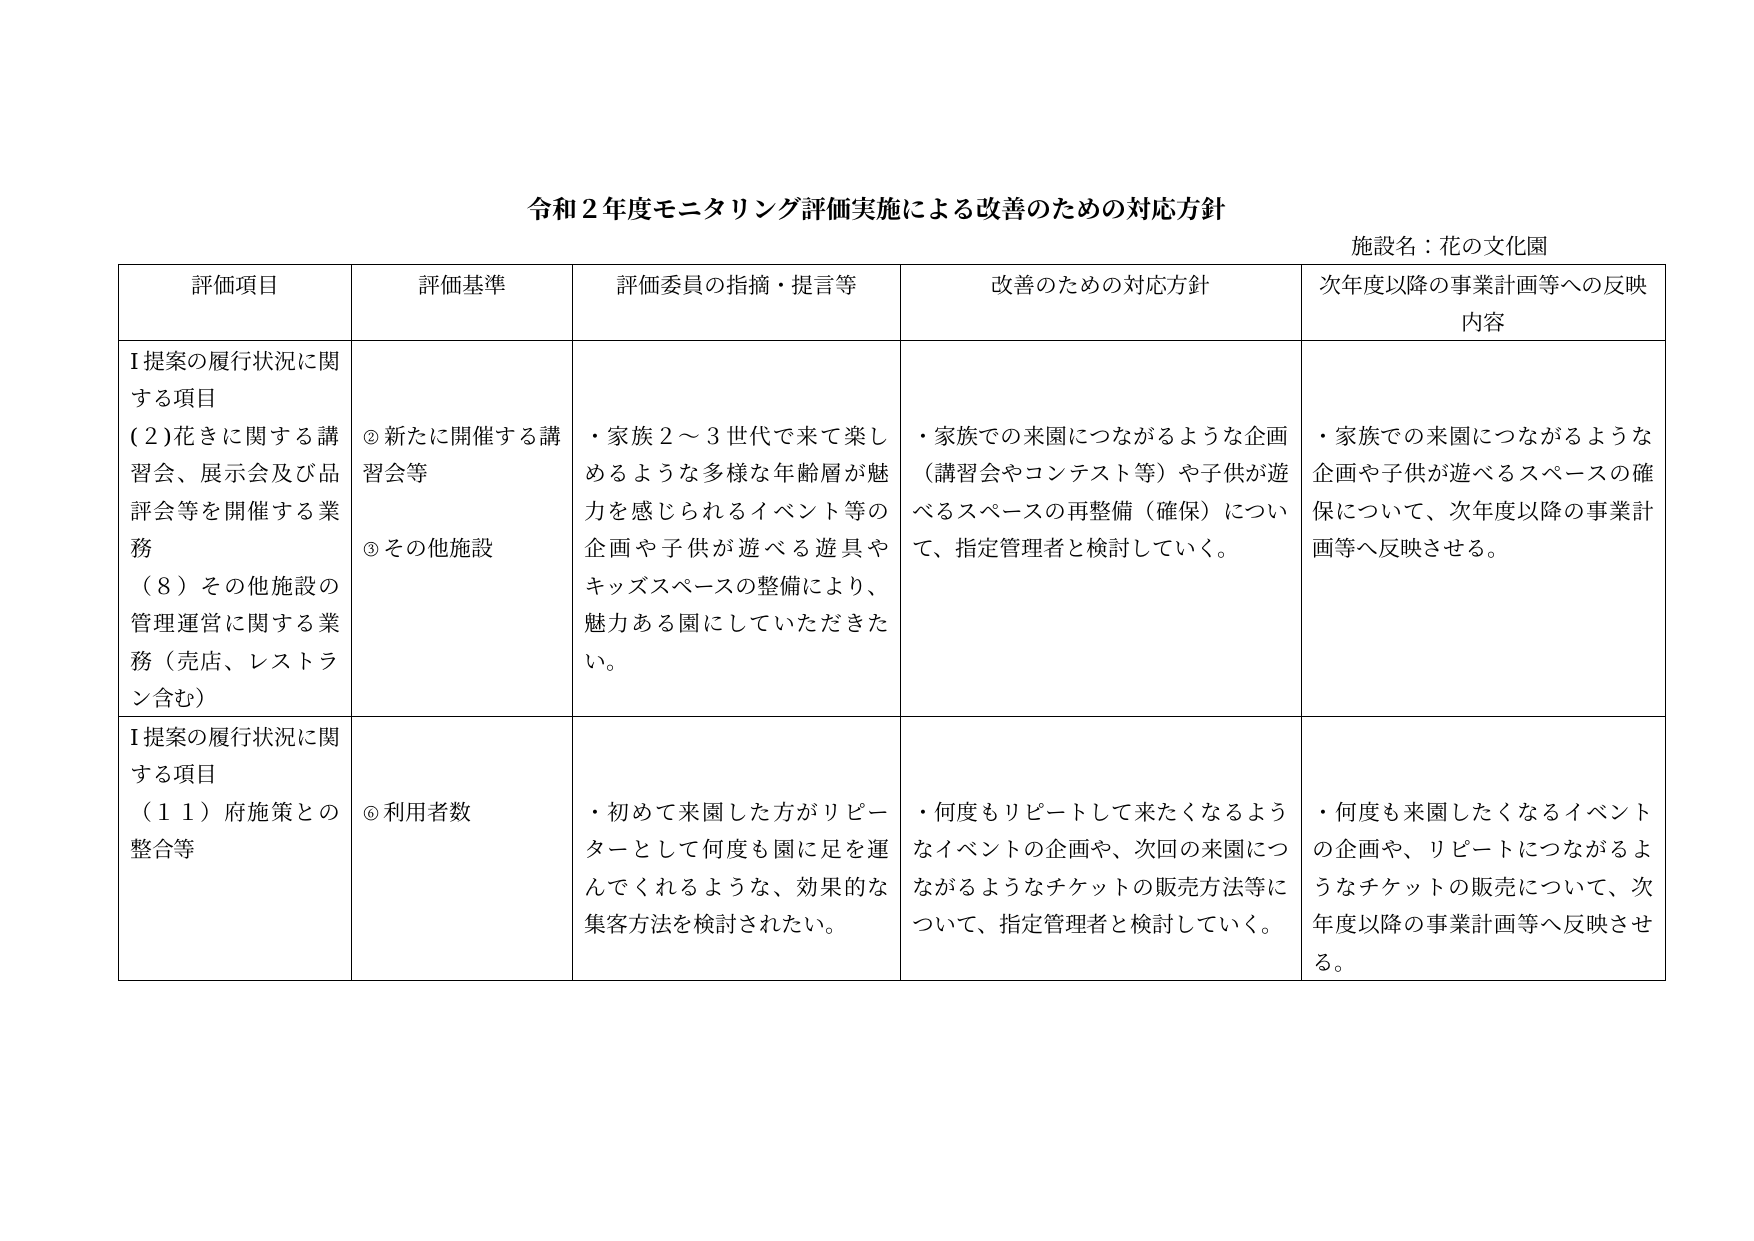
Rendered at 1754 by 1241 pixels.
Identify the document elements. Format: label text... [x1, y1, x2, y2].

table_cell Ⅰ提案の履行状況に関する項目 （１１）府施策との整合等 [119, 717, 351, 979]
table_cell ・初めて来園した方がリピーターとして何度も園に足を運んでくれるような、効果的な集客方法を検討されたい。 [573, 717, 900, 979]
text 施設名：花の文化園 [118, 226, 1548, 264]
table_header 評価項目 [119, 265, 351, 340]
table_cell ②新たに開催する講習会等 ③その他施設 [352, 341, 572, 716]
table_cell ・家族２～３世代で来て楽しめるような多様な年齢層が魅力を感じられるイベント等の企画や子供が遊べる遊具やキッズスペースの整備により、魅力ある園にしていただきたい。 [573, 341, 900, 716]
table_cell ・何度も来園したくなるイベントの企画や、リピートにつながるようなチケットの販売について、次年度以降の事業計画等へ反映させる。 [1302, 717, 1665, 979]
table_cell ・家族での来園につながるような企画（講習会やコンテスト等）や子供が遊べるスペースの再整備（確保）について、指定管理者と検討していく。 [901, 341, 1301, 716]
table_header 次年度以降の事業計画等への反映内容 [1302, 265, 1665, 340]
table_cell ⑥利用者数 [352, 717, 572, 979]
text 令和２年度モニタリング評価実施による改善のための対応方針 [118, 189, 1636, 226]
table_header 評価委員の指摘・提言等 [573, 265, 900, 340]
table_cell ・何度もリピートして来たくなるようなイベントの企画や、次回の来園につながるようなチケットの販売方法等について、指定管理者と検討していく。 [901, 717, 1301, 979]
table_header 評価基準 [352, 265, 572, 340]
table_cell ・家族での来園につながるような企画や子供が遊べるスペースの確保について、次年度以降の事業計画等へ反映させる。 [1302, 341, 1665, 716]
table_header 改善のための対応方針 [901, 265, 1301, 340]
table_cell Ⅰ提案の履行状況に関する項目 (２)花きに関する講習会、展示会及び品評会等を開催する業務 （８）その他施設の管理運営に関する業務（売店、レストラン含む） [119, 341, 351, 716]
